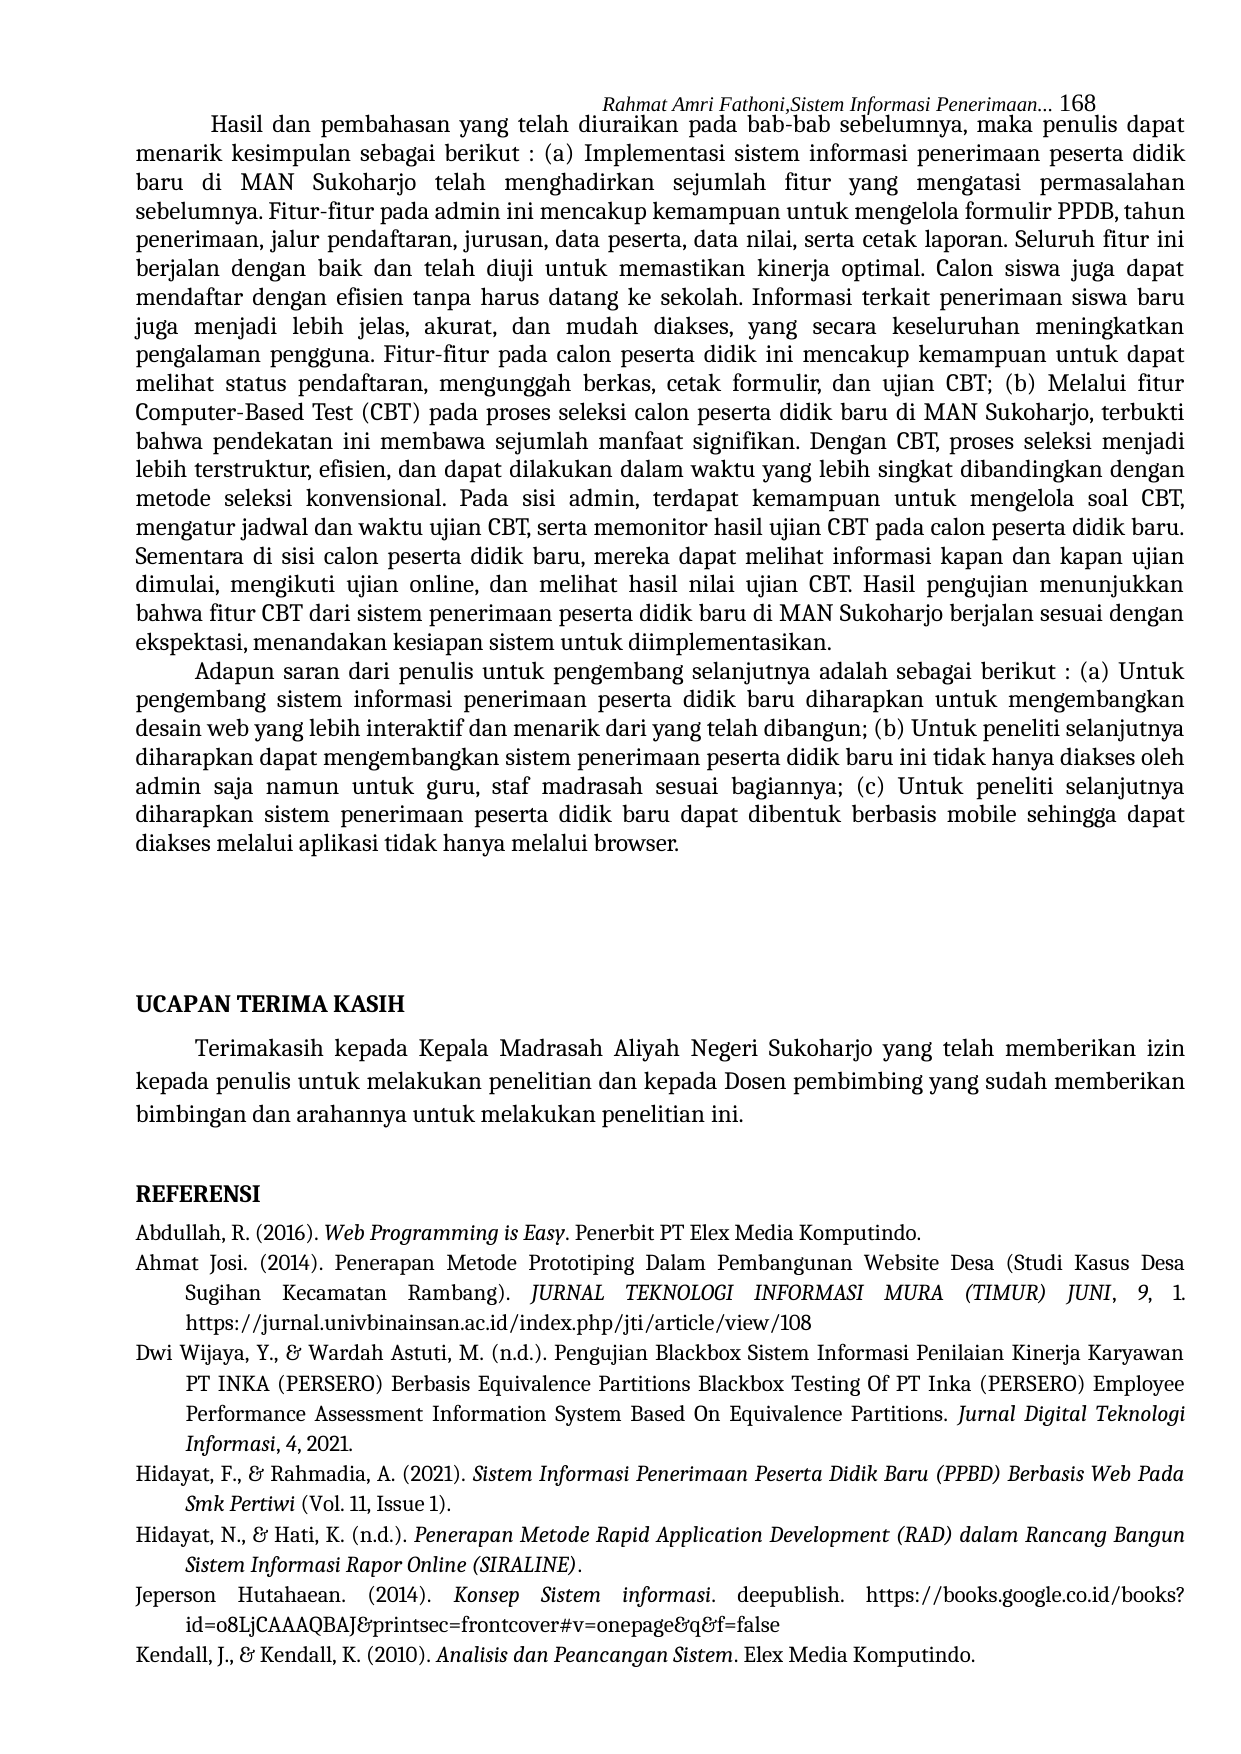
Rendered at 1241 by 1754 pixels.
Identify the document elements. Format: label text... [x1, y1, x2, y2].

text Kendall, J., & Kendall, K. (2010). Analisis dan Peancangan Sistem. Elex Media Komputindo. [135, 1642, 1186, 1669]
text Hidayat, N., & Hati, K. (n.d.). Penerapan Metode Rapid Application Development (RAD) dalam Rancang Bangun Sistem Informasi Rapor Online (SIRALINE). [135, 1521, 1186, 1578]
subtitle Adapun saran dari penulis untuk pengembang selanjutnya adalah sebagai berikut : (a) Untuk pengembang sistem informasi penerimaan peserta didik baru diharapkan untuk mengembangkan desain web yang lebih interaktif dan menarik dari yang telah dibangun; (b) Untuk peneliti selanjutnya diharapkan dapat mengembangkan sistem penerimaan peserta didik baru ini tidak hanya diakses oleh admin saja namun untuk guru, staf madrasah sesuai bagiannya; (c) Untuk peneliti selanjutnya diharapkan sistem penerimaan peserta didik baru dapat dibentuk berbasis mobile sehingga dapat diakses melalui aplikasi tidak hanya melalui browser. [135, 657, 1186, 858]
text Terimakasih kepada Kepala Madrasah Aliyah Negeri Sukoharjo yang telah memberikan izin kepada penulis untuk melakukan penelitian dan kepada Dosen pembimbing yang sudah memberikan bimbingan dan arahannya untuk melakukan penelitian ini. [135, 1033, 1186, 1128]
subtitle Hasil dan pembahasan yang telah diuraikan pada bab-bab sebelumnya, maka penulis dapat menarik kesimpulan sebagai berikut : (a) Implementasi sistem informasi penerimaan peserta didik baru di MAN Sukoharjo telah menghadirkan sejumlah fitur yang mengatasi permasalahan sebelumnya. Fitur-fitur pada admin ini mencakup kemampuan untuk mengelola formulir PPDB, tahun penerimaan, jalur pendaftaran, jurusan, data peserta, data nilai, serta cetak laporan. Seluruh fitur ini berjalan dengan baik dan telah diuji untuk memastikan kinerja optimal. Calon siswa juga dapat mendaftar dengan efisien tanpa harus datang ke sekolah. Informasi terkait penerimaan siswa baru juga menjadi lebih jelas, akurat, dan mudah diakses, yang secara keseluruhan meningkatkan pengalaman pengguna. Fitur-fitur pada calon peserta didik ini mencakup kemampuan untuk dapat melihat status pendaftaran, mengunggah berkas, cetak formulir, dan ujian CBT; (b) Melalui fitur Computer-Based Test (CBT) pada proses seleksi calon peserta didik baru di MAN Sukoharjo, terbukti bahwa pendekatan ini membawa sejumlah manfaat signifikan. Dengan CBT, proses seleksi menjadi lebih terstruktur, efisien, dan dapat dilakukan dalam waktu yang lebih singkat dibandingkan dengan metode seleksi konvensional. Pada sisi admin, terdapat kemampuan untuk mengelola soal CBT, mengatur jadwal dan waktu ujian CBT, serta memonitor hasil ujian CBT pada calon peserta didik baru. Sementara di sisi calon peserta didik baru, mereka dapat melihat informasi kapan dan kapan ujian dimulai, mengikuti ujian online, dan melihat hasil nilai ujian CBT. Hasil pengujian menunjukkan bahwa fitur CBT dari sistem penerimaan peserta didik baru di MAN Sukoharjo berjalan sesuai dengan ekspektasi, menandakan kesiapan sistem untuk diimplementasikan. [135, 110, 1186, 657]
text Dwi Wijaya, Y., & Wardah Astuti, M. (n.d.). Pengujian Blackbox Sistem Informasi Penilaian Kinerja Karyawan PT INKA (PERSERO) Berbasis Equivalence Partitions Blackbox Testing Of PT Inka (PERSERO) Employee Performance Assessment Information System Based On Equivalence Partitions. Jurnal Digital Teknologi Informasi, 4, 2021. [135, 1340, 1186, 1457]
subtitle REFERENSI [135, 1180, 1186, 1209]
text Ahmat Josi. (2014). Penerapan Metode Prototiping Dalam Pembangunan Website Desa (Studi Kasus Desa Sugihan Kecamatan Rambang). JURNAL TEKNOLOGI INFORMASI MURA (TIMUR) JUNI, 9, 1. https://jurnal.univbinainsan.ac.id/index.php/jti/article/view/108 [135, 1249, 1186, 1336]
text Abdullah, R. (2016). Web Programming is Easy. Penerbit PT Elex Media Komputindo. [135, 1219, 1186, 1246]
subtitle UCAPAN TERIMA KASIH [135, 990, 1186, 1019]
text Hidayat, F., & Rahmadia, A. (2021). Sistem Informasi Penerimaan Peserta Didik Baru (PPBD) Berbasis Web Pada Smk Pertiwi (Vol. 11, Issue 1). [135, 1461, 1186, 1518]
text Jeperson Hutahaean. (2014). Konsep Sistem informasi. deepublish. https://books.google.co.id/books?id=o8LjCAAAQBAJ&printsec=frontcover#v=onepage&q&f=false [135, 1582, 1186, 1638]
